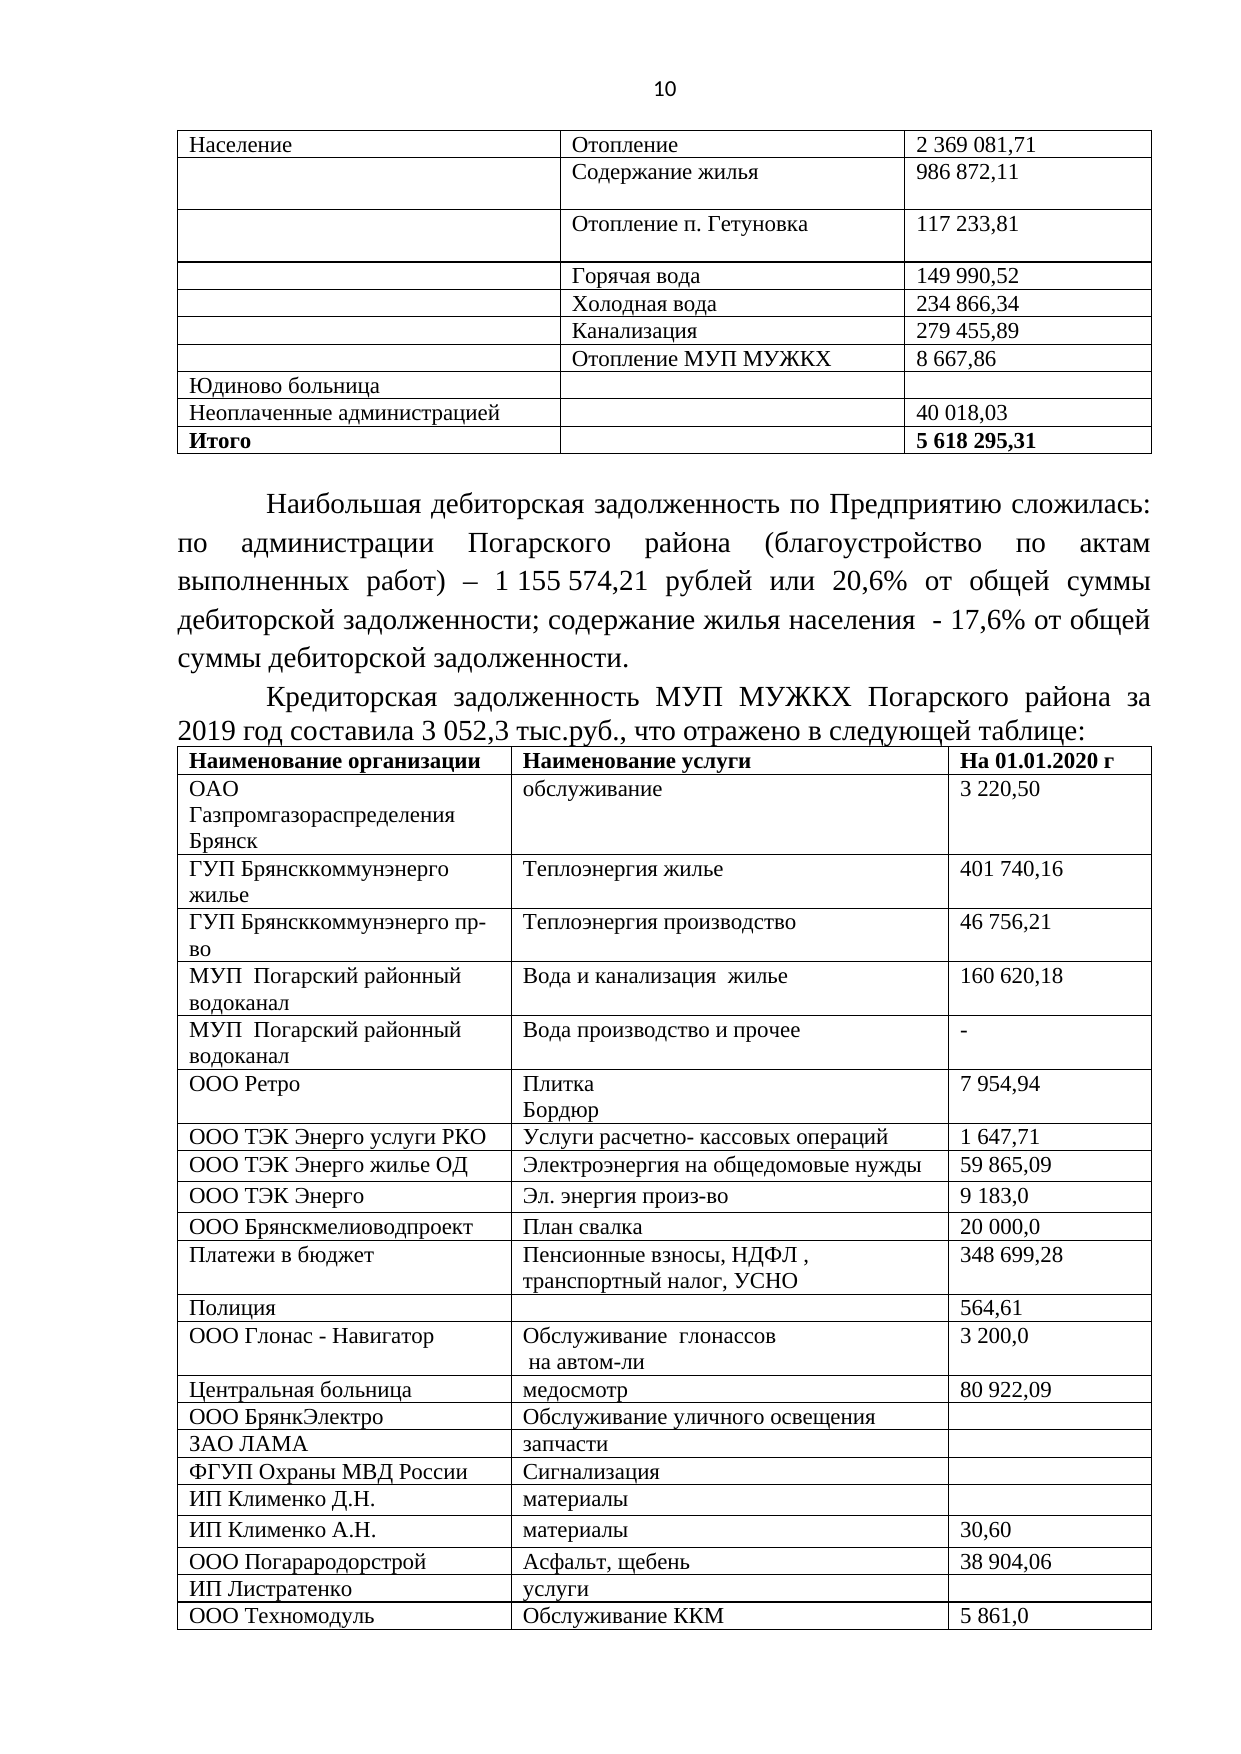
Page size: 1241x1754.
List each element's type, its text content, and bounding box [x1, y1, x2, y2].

table_cell ООО Ретро [178, 1070, 511, 1122]
table_cell Плитка Бордюр [512, 1070, 948, 1122]
table_cell Обслуживание уличного освещения [512, 1403, 948, 1429]
table_cell ИП Листратенко [178, 1575, 511, 1601]
table_cell Вода и канализация жилье [512, 962, 948, 1015]
table_cell Отопление п. Гетуновка [561, 210, 904, 261]
table_cell План свалка [512, 1213, 948, 1240]
table_cell 564,61 [949, 1295, 1151, 1321]
table_cell ФГУП Охраны МВД России [178, 1458, 511, 1484]
table_cell [178, 345, 560, 371]
table_cell ООО Брянскмелиоводпроект [178, 1213, 511, 1240]
table_cell Услуги расчетно- кассовых операций [512, 1124, 948, 1150]
table_cell ООО ТЭК Энерго [178, 1182, 511, 1212]
table_cell материалы [512, 1516, 948, 1547]
table_cell Эл. энергия произ-во [512, 1182, 948, 1212]
table_cell [512, 1295, 948, 1321]
table_header Наименование организации [178, 747, 511, 773]
table_cell запчасти [512, 1430, 948, 1457]
table_cell 348 699,28 [949, 1241, 1151, 1293]
table_cell [178, 290, 560, 316]
table_cell 9 183,0 [949, 1182, 1151, 1212]
table_cell 59 865,09 [949, 1151, 1151, 1181]
table_cell МУП Погарский районный водоканал [178, 962, 511, 1015]
table_cell Теплоэнергия производство [512, 909, 948, 961]
table_cell услуги [512, 1575, 948, 1601]
table_cell [178, 158, 560, 209]
table_cell Платежи в бюджет [178, 1241, 511, 1293]
table_cell [949, 1458, 1151, 1484]
table_cell Канализация [561, 317, 904, 343]
table_cell 3 200,0 [949, 1322, 1151, 1374]
table_cell 234 866,34 [905, 290, 1151, 316]
table_cell 80 922,09 [949, 1376, 1151, 1402]
table_cell ООО Техномодуль [178, 1603, 511, 1629]
table_cell Обслуживание глонассов на автом-ли [512, 1322, 948, 1374]
table_cell 40 018,03 [905, 399, 1151, 426]
table_cell 20 000,0 [949, 1213, 1151, 1240]
table_cell Содержание жилья [561, 158, 904, 209]
table_cell 149 990,52 [905, 263, 1151, 289]
table_cell ООО Глонас - Навигатор [178, 1322, 511, 1374]
table_cell ООО ТЭК Энерго жилье ОД [178, 1151, 511, 1181]
table_cell Обслуживание ККМ [512, 1603, 948, 1629]
table_cell Асфальт, щебень [512, 1548, 948, 1574]
table_cell 5 861,0 [949, 1603, 1151, 1629]
table_cell 8 667,86 [905, 345, 1151, 371]
table_cell Население [178, 131, 560, 157]
table_cell ГУП Брянсккоммунэнерго пр-во [178, 909, 511, 961]
table_cell - [949, 1016, 1151, 1069]
table_cell [561, 399, 904, 426]
table_header Наименование услуги [512, 747, 948, 773]
table_cell Неоплаченные администрацией [178, 399, 560, 426]
table_cell ООО ТЭК Энерго услуги РКО [178, 1124, 511, 1150]
table_cell [178, 210, 560, 261]
table_cell 986 872,11 [905, 158, 1151, 209]
table_cell обслуживание [512, 775, 948, 854]
table_cell 30,60 [949, 1516, 1151, 1547]
table_cell Горячая вода [561, 263, 904, 289]
table_cell ЗАО ЛАМА [178, 1430, 511, 1457]
table_cell Пенсионные взносы, НДФЛ , транспортный налог, УСНО [512, 1241, 948, 1293]
table_cell МУП Погарский районный водоканал [178, 1016, 511, 1069]
text Наибольшая дебиторская задолженность по Предприятию сложилась: по администрации Погарского района (благоустройство по актам выполненных работ) – 1 155 574,21 рублей или 20,6% от общей суммы дебиторской задолженности; содержание жилья населения - 17,6% от общей суммы дебиторской задолженности. [177, 486, 1152, 674]
table_cell медосмотр [512, 1376, 948, 1402]
table_cell [949, 1485, 1151, 1515]
table_cell 401 740,16 [949, 855, 1151, 907]
table_cell 2 369 081,71 [905, 131, 1151, 157]
table_header На 01.01.2020 г [949, 747, 1151, 773]
table_cell Полиция [178, 1295, 511, 1321]
table_cell 279 455,89 [905, 317, 1151, 343]
table_cell Итого [178, 427, 560, 453]
table_cell 5 618 295,31 [905, 427, 1151, 453]
table_cell 7 954,94 [949, 1070, 1151, 1122]
table_cell ООО Погарародорстрой [178, 1548, 511, 1574]
table_cell [949, 1430, 1151, 1457]
table_cell 3 220,50 [949, 775, 1151, 854]
table_cell ООО БрянкЭлектро [178, 1403, 511, 1429]
table_cell Вода производство и прочее [512, 1016, 948, 1069]
table_cell Холодная вода [561, 290, 904, 316]
table_cell Отопление [561, 131, 904, 157]
table_cell 46 756,21 [949, 909, 1151, 961]
table_cell Сигнализация [512, 1458, 948, 1484]
table_cell Отопление МУП МУЖКХ [561, 345, 904, 371]
table_cell [905, 372, 1151, 398]
table_cell 117 233,81 [905, 210, 1151, 261]
table_cell [561, 427, 904, 453]
table_cell ИП Клименко А.Н. [178, 1516, 511, 1547]
table_cell [949, 1403, 1151, 1429]
table_cell ИП Клименко Д.Н. [178, 1485, 511, 1515]
table_cell 38 904,06 [949, 1548, 1151, 1574]
table_cell Центральная больница [178, 1376, 511, 1402]
table_cell ГУП Брянсккоммунэнерго жилье [178, 855, 511, 907]
table_cell Юдиново больница [178, 372, 560, 398]
table_cell [561, 372, 904, 398]
table_cell 160 620,18 [949, 962, 1151, 1015]
table_cell [178, 317, 560, 343]
table_cell 1 647,71 [949, 1124, 1151, 1150]
text Кредиторская задолженность МУП МУЖКХ Погарского района за 2019 год составила 3 052,3 тыс.руб., что отражено в следующей таблице: [177, 679, 1152, 746]
table_cell Электроэнергия на общедомовые нужды [512, 1151, 948, 1181]
table_cell [178, 263, 560, 289]
table_cell материалы [512, 1485, 948, 1515]
table_cell ОАО Газпромгазораспределения Брянск [178, 775, 511, 854]
table_cell [949, 1575, 1151, 1601]
table_cell Теплоэнергия жилье [512, 855, 948, 907]
